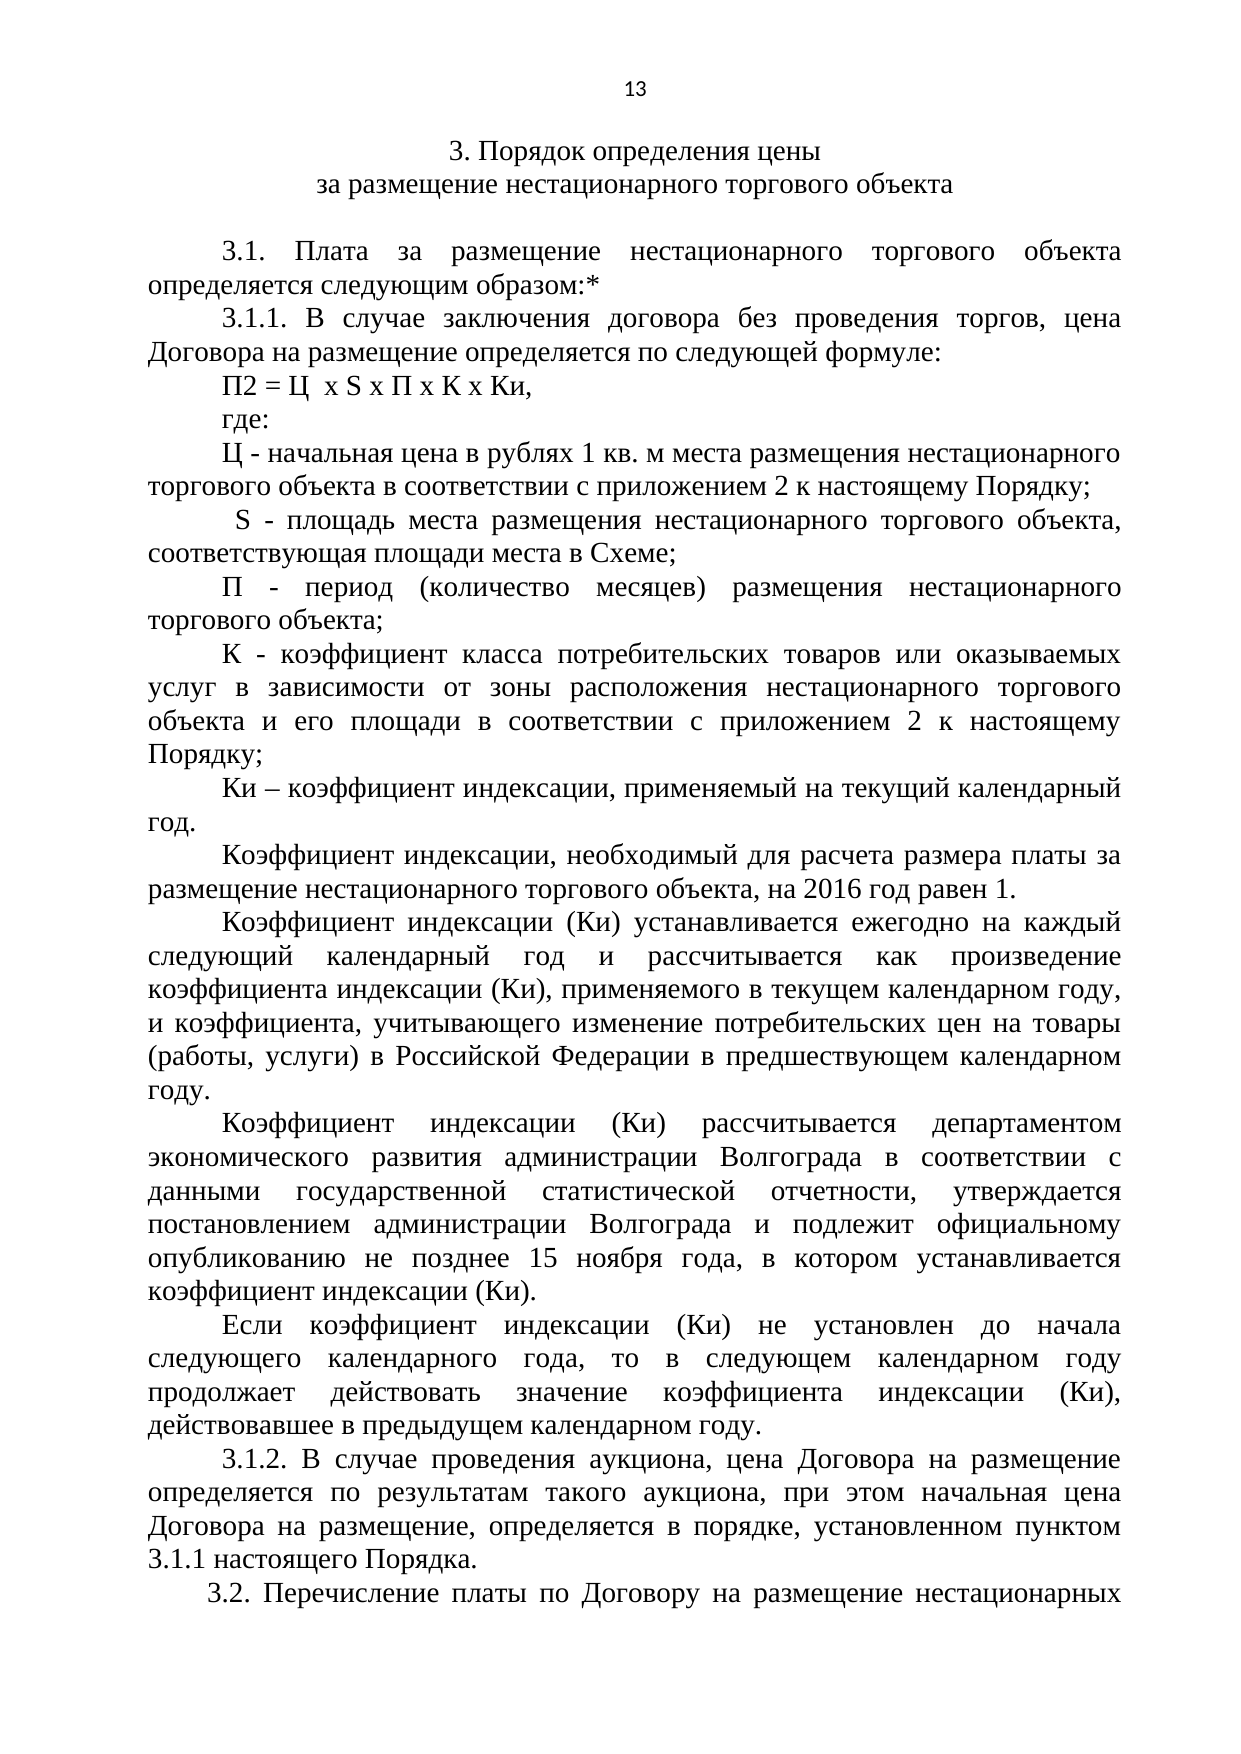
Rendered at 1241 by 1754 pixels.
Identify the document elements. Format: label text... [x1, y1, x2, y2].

text 3.1. Плата за размещение нестационарного торгового объекта определяется следующим образом:* [148, 233, 1122, 301]
text где: [148, 401, 1122, 435]
text П - период (количество месяцев) размещения нестационарного торгового объекта; [148, 569, 1122, 636]
text Коэффициент индексации, необходимый для расчета размера платы за размещение нестационарного торгового объекта, на 2016 год равен 1. [148, 837, 1122, 904]
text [148, 1575, 1122, 1609]
text S - площадь места размещения нестационарного торгового объекта, соответствующая площади места в Схеме; [148, 502, 1122, 569]
text Коэффициент индексации (Ки) рассчитывается департаментом экономического развития администрации Волгограда в соответствии с данными государственной статистической отчетности, утверждается постановлением администрации Волгограда и подлежит официальному опубликованию не позднее 15 ноября года, в котором устанавливается коэффициент индексации (Ки). [148, 1106, 1122, 1307]
text 3.1.1. В случае заключения договора без проведения торгов, цена Договора на размещение определяется по следующей формуле: [148, 301, 1122, 368]
text 3.1.2. В случае проведения аукциона, цена Договора на размещение определяется по результатам такого аукциона, при этом начальная цена Договора на размещение, определяется в порядке, установленном пунктом 3.1.1 настоящего Порядка. [148, 1441, 1122, 1575]
text П2 = Ц x S x П x К х Ки, [148, 368, 1122, 401]
text 3. Порядок определения цены [148, 133, 1122, 166]
text Ки – коэффициент индексации, применяемый на текущий календарный год. [148, 770, 1122, 837]
text Ц - начальная цена в рублях места размещения нестационарного торгового объекта в соответствии с приложением 2 к настоящему Порядку; [148, 435, 1122, 502]
text Если коэффициент индексации (Ки) не установлен до начала следующего календарного года, то в следующем календарном году продолжает действовать значение коэффициента индексации (Ки), действовавшее в предыдущем календарном году. [148, 1307, 1122, 1441]
text К - коэффициент класса потребительских товаров или оказываемых услуг в зависимости от зоны расположения нестационарного торгового объекта и его площади в соответствии с приложением 2 к настоящему Порядку; [148, 636, 1122, 770]
text Коэффициент индексации (Ки) устанавливается ежегодно на каждый следующий календарный год и рассчитывается как произведение коэффициента индексации (Ки), применяемого в текущем календарном году, и коэффициента, учитывающего изменение потребительских цен на товары (работы, услуги) в Российской Федерации в предшествующем календарном году. [148, 904, 1122, 1106]
text за размещение нестационарного торгового объекта [148, 166, 1122, 200]
